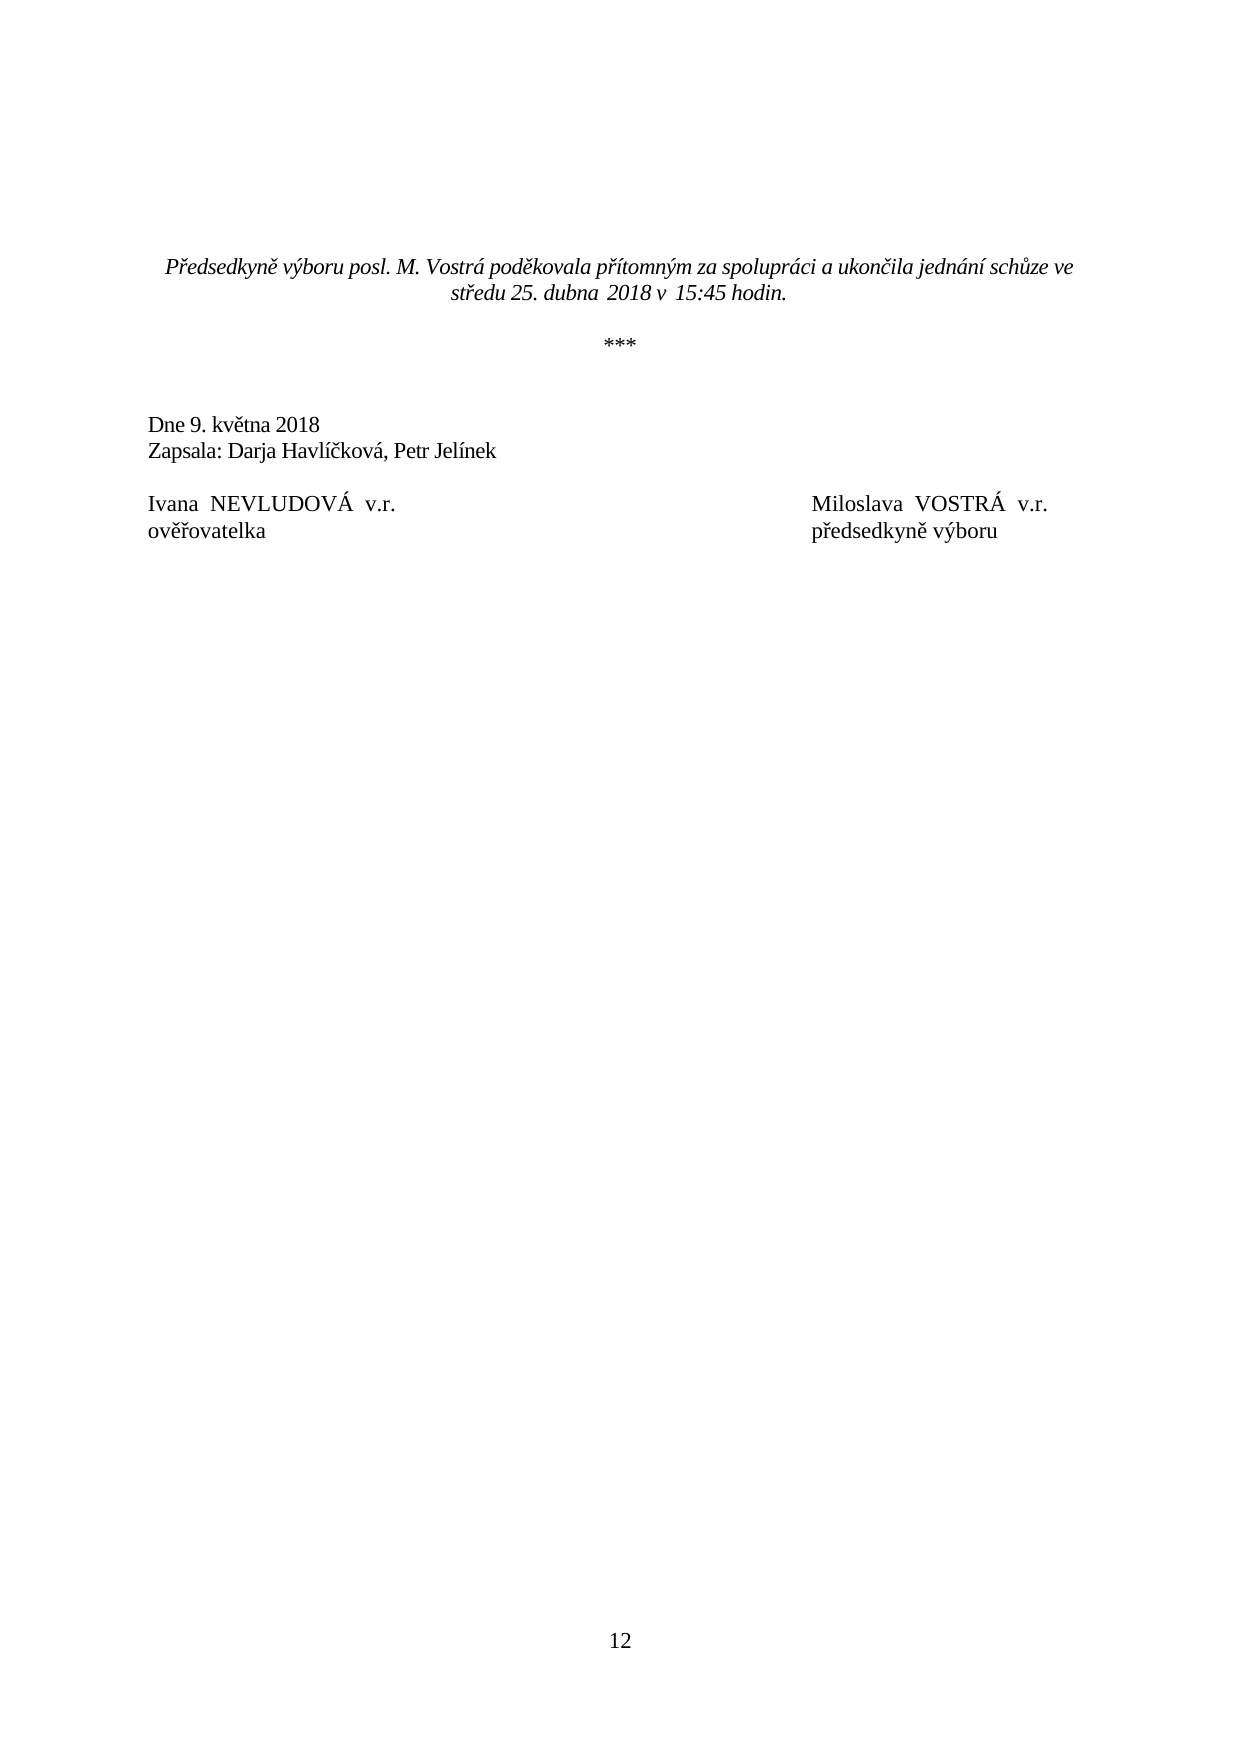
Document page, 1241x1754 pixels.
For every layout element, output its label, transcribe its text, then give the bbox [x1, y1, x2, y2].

text Ivana NEVLUDOVÁ v.r. Miloslava VOSTRÁ v.r. [148, 490, 1092, 517]
text ověřovatelka předsedkyně výboru [148, 517, 1092, 543]
text *** [148, 332, 1092, 358]
text Dne 9. května 2018 [148, 411, 1092, 438]
text Předsedkyně výboru posl. M. Vostrá poděkovala přítomným za spolupráci a ukončila jednání schůze ve středu 25. dubna 2018 v 15:45 hodin. [148, 253, 1092, 306]
text Zapsala: Darja Havlíčková, Petr Jelínek [148, 438, 1092, 464]
